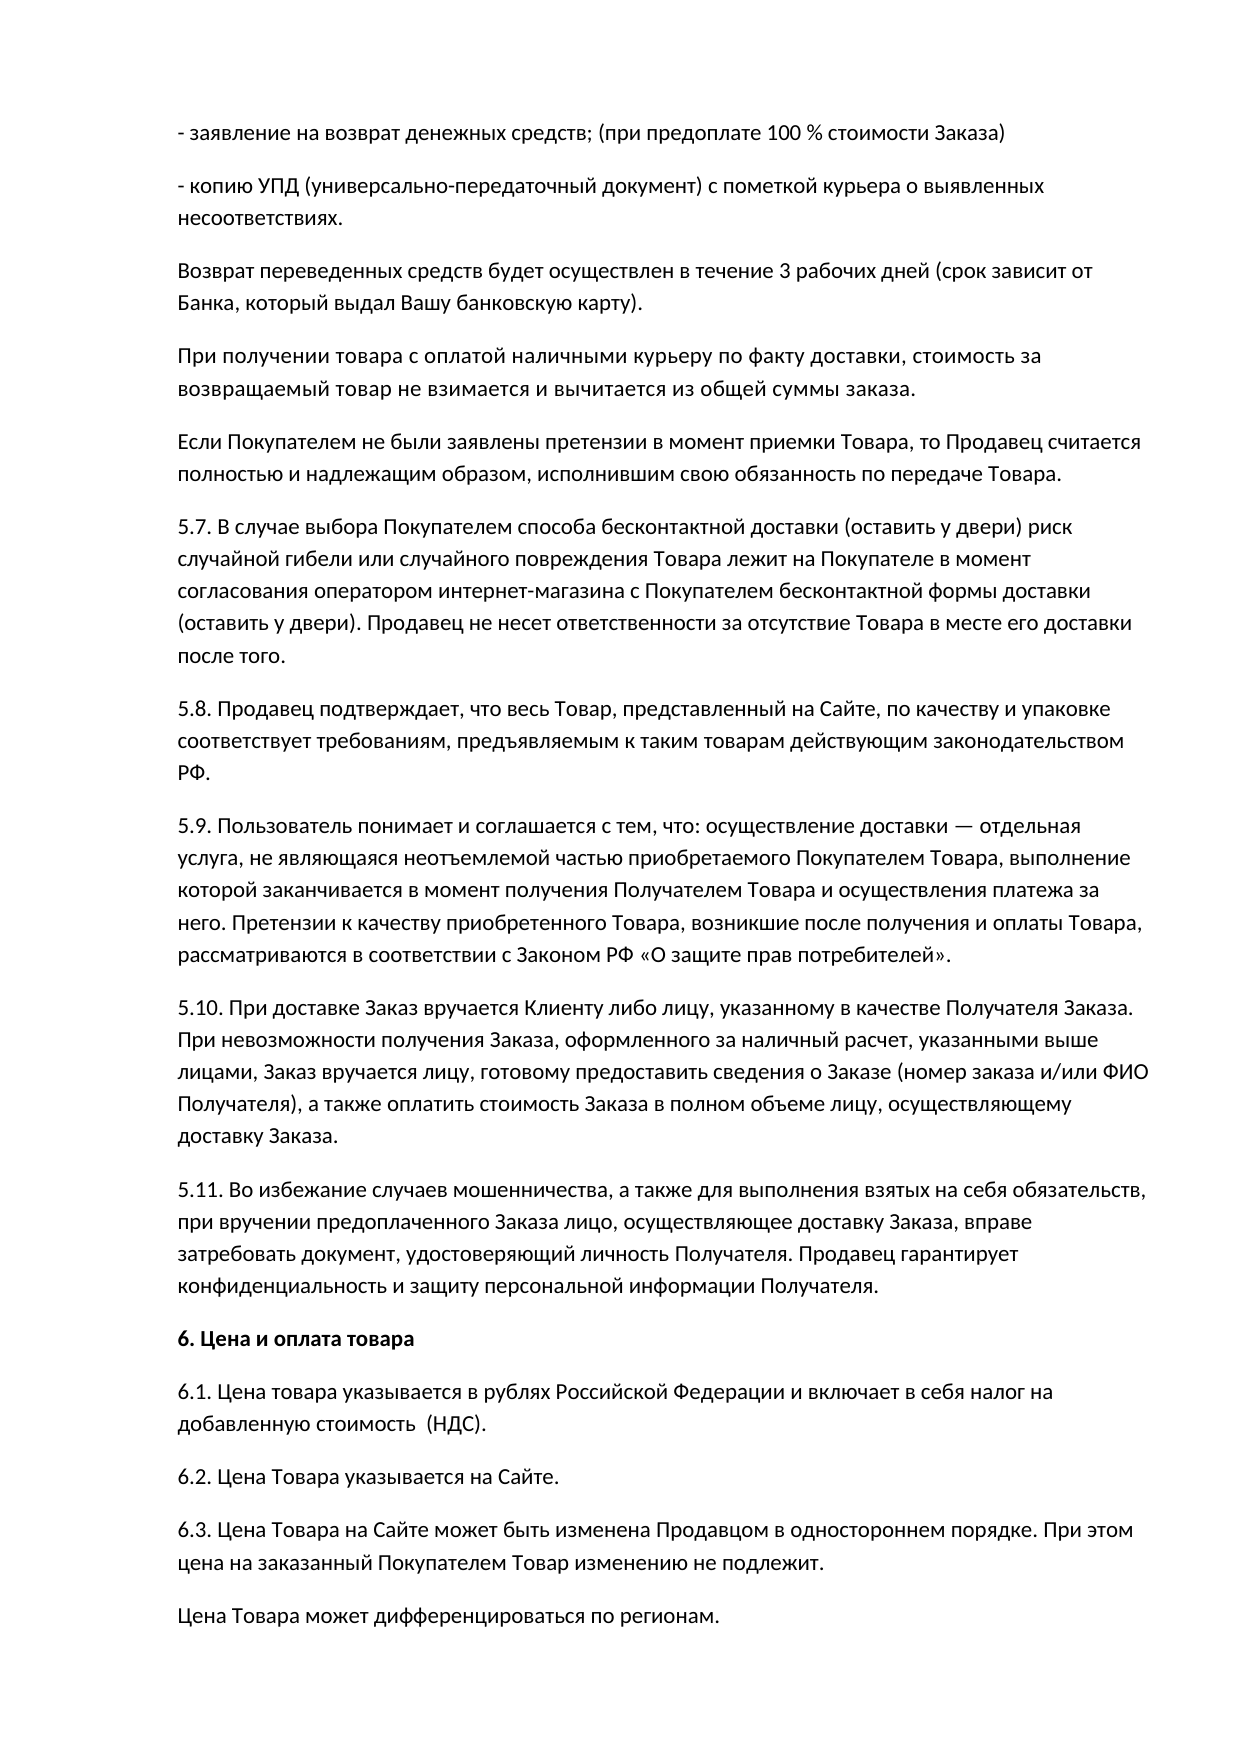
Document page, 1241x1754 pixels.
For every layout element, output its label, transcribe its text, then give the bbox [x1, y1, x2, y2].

text 5.9. Пользователь понимает и соглашается с тем, что: осуществление доставки — отдельная услуга, не являющаяся неотъемлемой частью приобретаемого Покупателем Товара, выполнение которой заканчивается в момент получения Получателем Товара и осуществления платежа за него. Претензии к качеству приобретенного Товара, возникшие после получения и оплаты Товара, рассматриваются в соответствии с Законом РФ «О защите прав потребителей». [177, 811, 1152, 968]
text 5.7. В случае выбора Покупателем способа бесконтактной доставки (оставить у двери) риск случайной гибели или случайного повреждения Товара лежит на Покупателе в момент согласования оператором интернет-магазина с Покупателем бесконтактной формы доставки (оставить у двери). Продавец не несет ответственности за отсутствие Товара в месте его доставки после того. [177, 512, 1152, 669]
text 5.10. При доставке Заказ вручается Клиенту либо лицу, указанному в качестве Получателя Заказа. При невозможности получения Заказа, оформленного за наличный расчет, указанными выше лицами, Заказ вручается лицу, готовому предоставить сведения о Заказе (номер заказа и/или ФИО Получателя), а также оплатить стоимость Заказа в полном объеме лицу, осуществляющему доставку Заказа. [177, 993, 1152, 1150]
text - копию УПД (универсально-передаточный документ) с пометкой курьера о выявленных несоответствиях. [177, 171, 1152, 231]
text При получении товара с оплатой наличными курьеру по факту доставки, стоимость за возвращаемый товар не взимается и вычитается из общей суммы заказа. [177, 342, 1152, 402]
text - заявление на возврат денежных средств; (при предоплате 100 % стоимости Заказа) [177, 118, 1152, 146]
text 5.11. Во избежание случаев мошенничества, а также для выполнения взятых на себя обязательств, при вручении предоплаченного Заказа лицо, осуществляющее доставку Заказа, вправе затребовать документ, удостоверяющий личность Получателя. Продавец гарантирует конфиденциальность и защиту персональной информации Получателя. [177, 1175, 1152, 1299]
text Цена Товара может дифференцироваться по регионам. [177, 1601, 1152, 1629]
text 6.2. Цена Товара указывается на Сайте. [177, 1462, 1152, 1491]
text Возврат переведенных средств будет осуществлен в течение 3 рабочих дней (срок зависит от Банка, который выдал Вашу банковскую карту). [177, 256, 1152, 317]
text Если Покупателем не были заявлены претензии в момент приемки Товара, то Продавец считается полностью и надлежащим образом, исполнившим свою обязанность по передаче Товара. [177, 427, 1152, 487]
text 6.1. Цена товара указывается в рублях Российской Федерации и включает в себя налог на добавленную стоимость (НДС). [177, 1377, 1152, 1437]
text 6.3. Цена Товара на Сайте может быть изменена Продавцом в одностороннем порядке. При этом цена на заказанный Покупателем Товар изменению не подлежит. [177, 1516, 1152, 1576]
text 6. Цена и оплата товара [177, 1324, 1152, 1352]
text 5.8. Продавец подтверждает, что весь Товар, представленный на Сайте, по качеству и упаковке соответствует требованиям, предъявляемым к таким товарам действующим законодательством РФ. [177, 694, 1152, 786]
